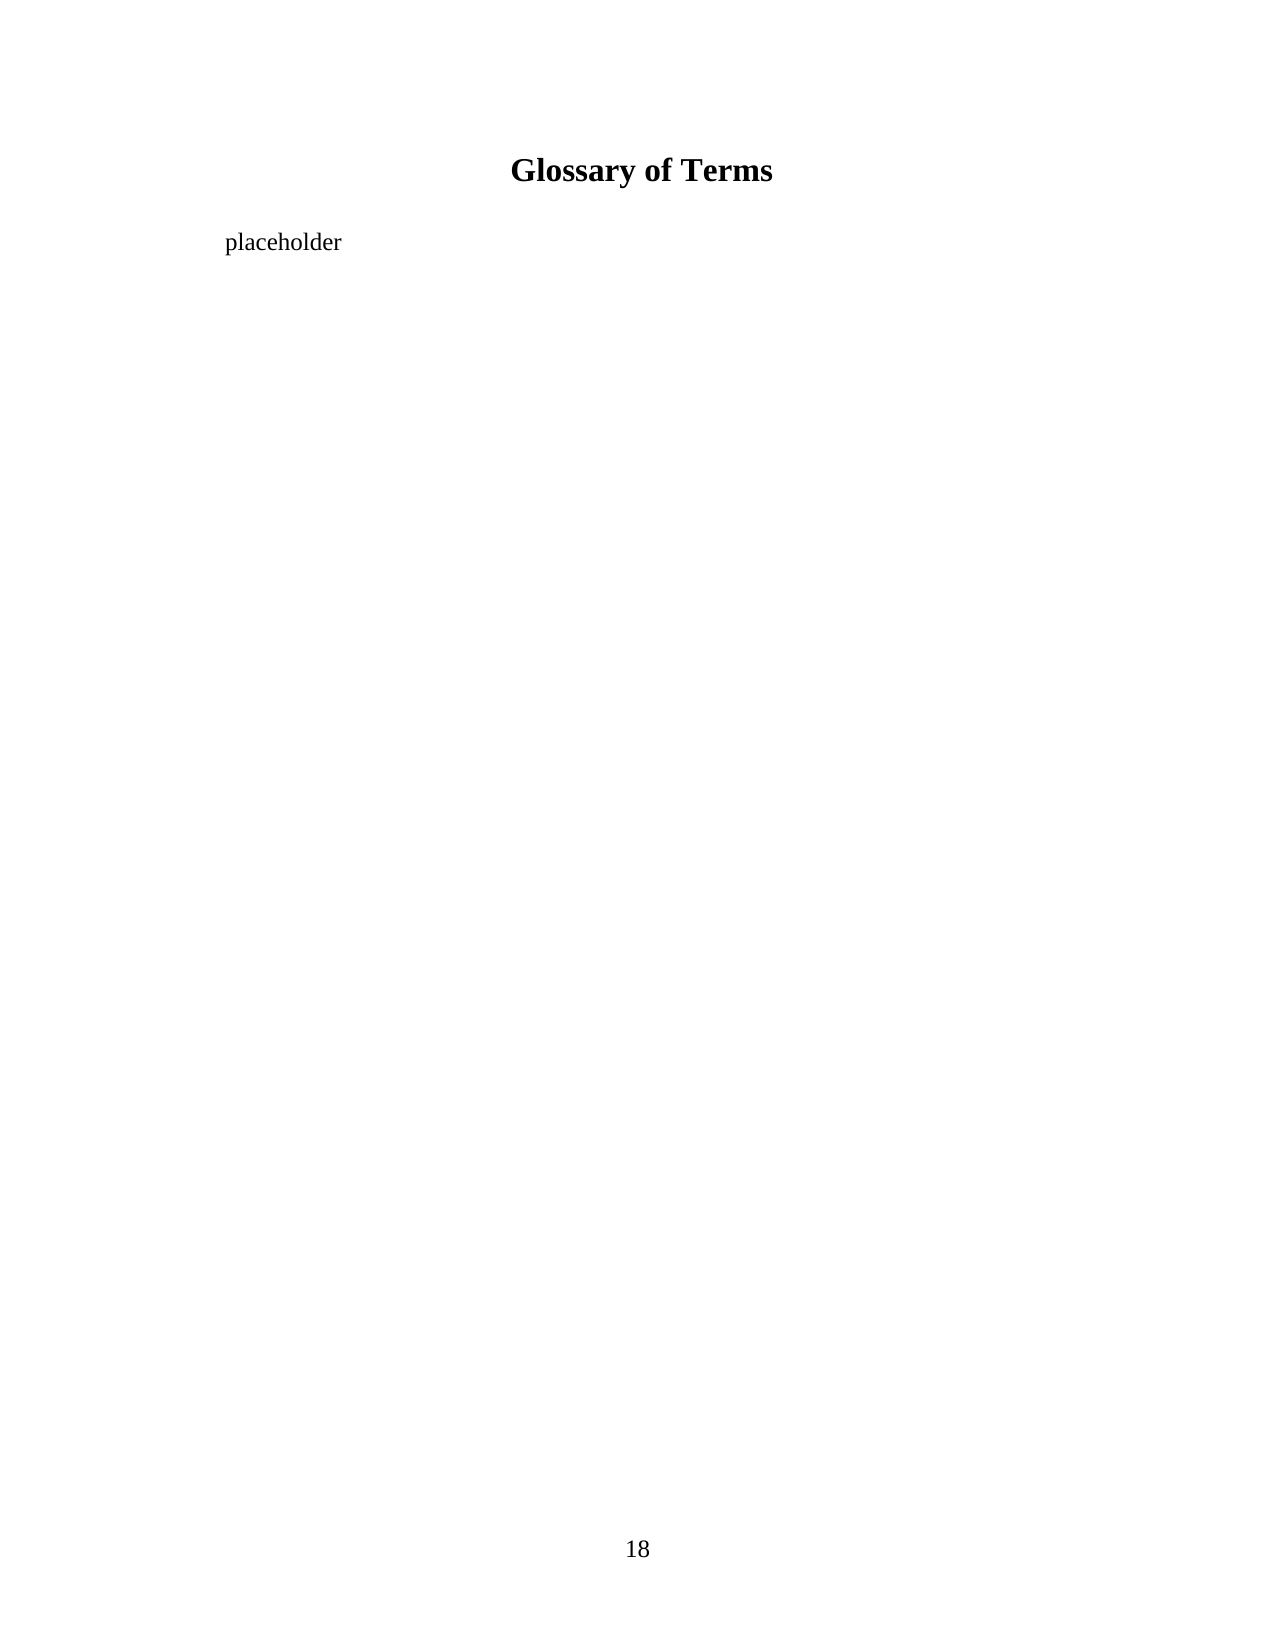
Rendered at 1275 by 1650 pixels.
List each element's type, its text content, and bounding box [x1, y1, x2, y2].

subtitle Glossary of Terms [150, 150, 1125, 188]
text placeholder [150, 227, 1125, 255]
